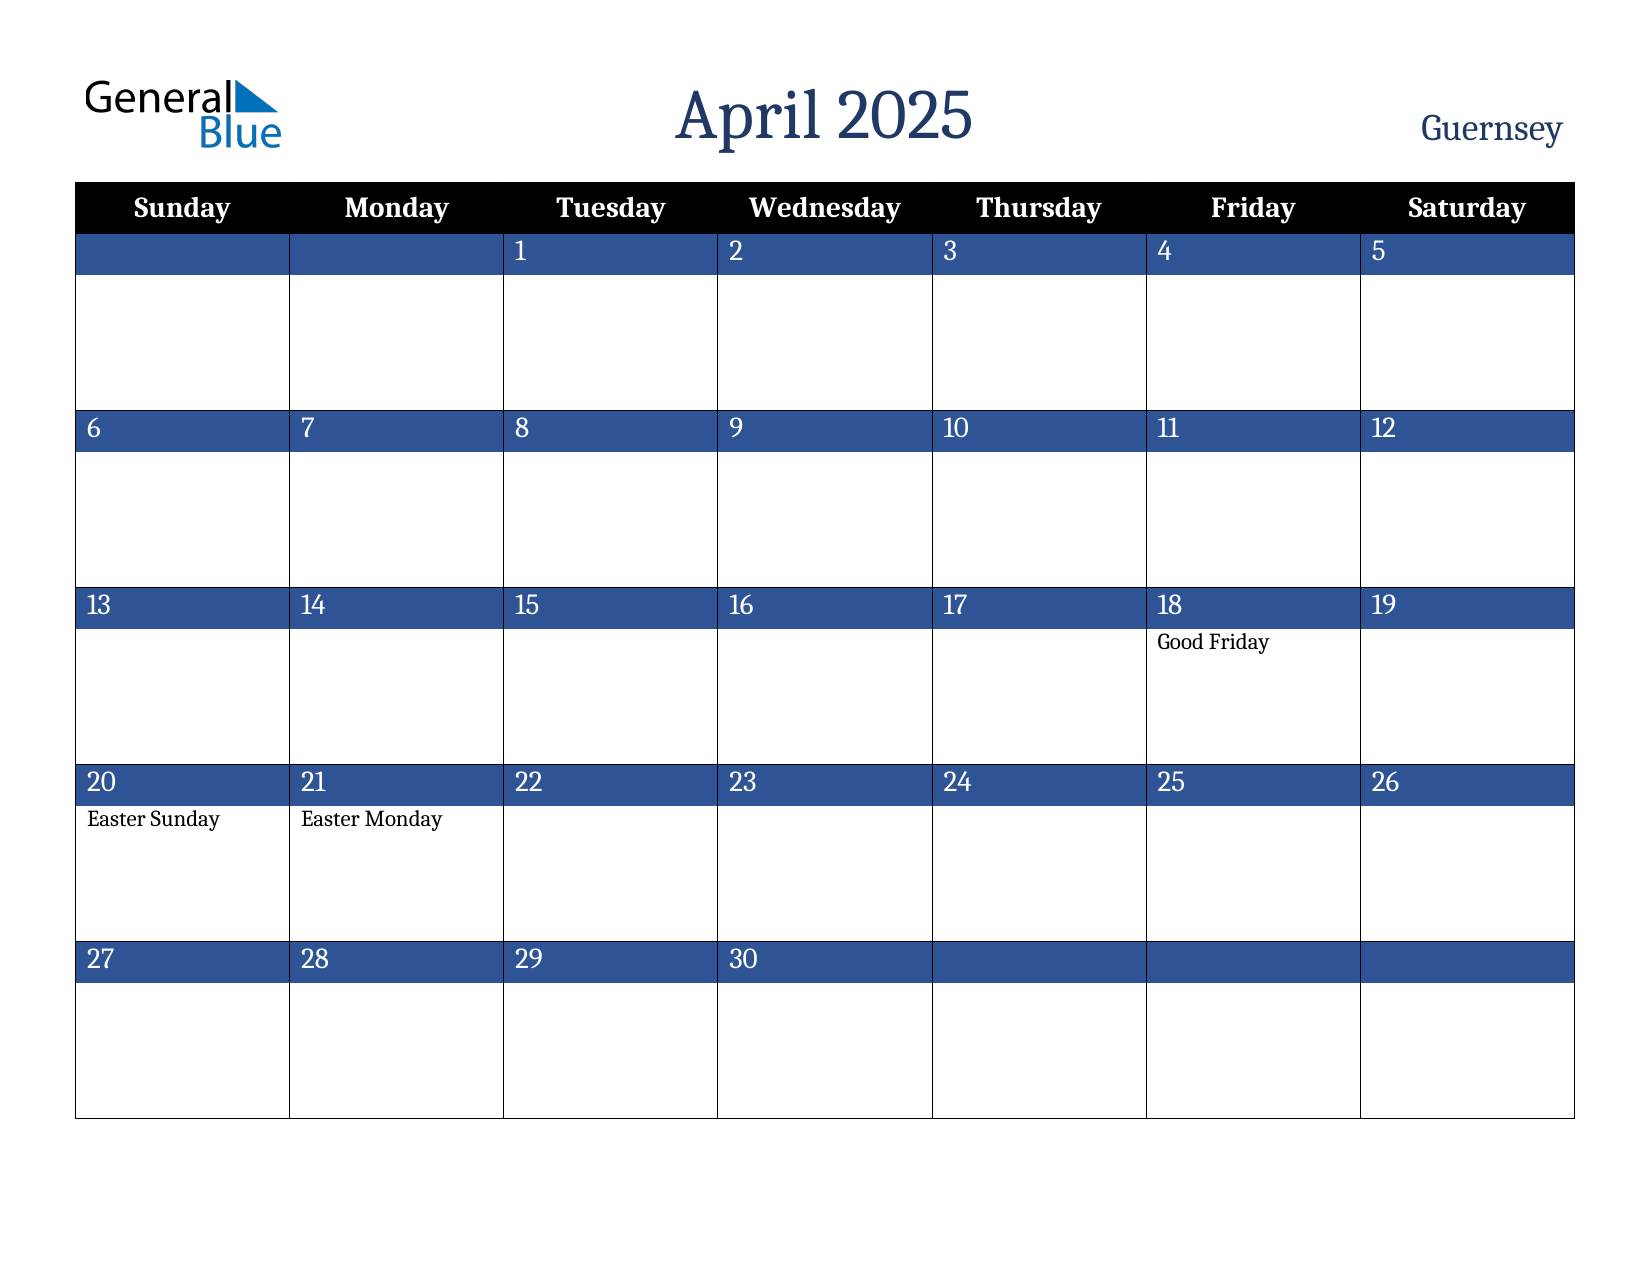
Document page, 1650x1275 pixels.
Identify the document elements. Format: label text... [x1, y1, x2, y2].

table_cell 28 [290, 942, 503, 983]
table_cell 24 [933, 765, 1146, 806]
table_cell 30 [718, 942, 932, 983]
table_cell 12 [1361, 411, 1574, 452]
table_cell 8 [504, 411, 717, 452]
table_cell 11 [1147, 411, 1360, 452]
table_cell [1147, 983, 1360, 1118]
table_cell [718, 275, 932, 410]
table_cell 2 [718, 234, 932, 275]
table_cell [1361, 452, 1574, 587]
table_cell 9 [718, 411, 932, 452]
table_header Guernsey [1146, 75, 1574, 182]
table_cell 3 [933, 234, 1146, 275]
table_cell [76, 234, 289, 275]
table_cell Saturday [1361, 183, 1574, 233]
table_cell Good Friday [1147, 629, 1360, 764]
table_cell [718, 983, 932, 1118]
table_cell [1361, 275, 1574, 410]
table_cell [933, 629, 1146, 764]
table_cell 29 [504, 942, 717, 983]
table_cell 20 [76, 765, 289, 806]
table_cell [290, 234, 503, 275]
table_cell [290, 629, 503, 764]
table_cell [504, 452, 717, 587]
table_cell [1147, 942, 1360, 983]
table_cell [933, 275, 1146, 410]
table_cell [290, 452, 503, 587]
table_cell Tuesday [504, 183, 717, 233]
table_cell [76, 452, 289, 587]
table_cell Friday [1147, 183, 1360, 233]
table_cell [76, 983, 289, 1118]
table_cell [504, 983, 717, 1118]
table_cell 21 [290, 765, 503, 806]
table_cell 17 [933, 588, 1146, 629]
table_cell 27 [76, 942, 289, 983]
table_cell 5 [1361, 234, 1574, 275]
table_cell [1361, 983, 1574, 1118]
table_cell Easter Sunday [76, 806, 289, 941]
table_cell [1361, 806, 1574, 941]
table_cell [1361, 942, 1574, 983]
table_cell [290, 275, 503, 410]
table_cell Monday [290, 183, 503, 233]
table_cell 19 [1361, 588, 1574, 629]
table_cell Sunday [76, 183, 289, 233]
table_cell 25 [1147, 765, 1360, 806]
table_cell Thursday [933, 183, 1146, 233]
table_cell 1 [504, 234, 717, 275]
table_cell 23 [718, 765, 932, 806]
table_cell 22 [504, 765, 717, 806]
table_cell [933, 452, 1146, 587]
table_cell [718, 629, 932, 764]
table_cell 13 [76, 588, 289, 629]
table_cell 14 [290, 588, 503, 629]
table_cell [504, 806, 717, 941]
table_cell 6 [76, 411, 289, 452]
table_cell [1147, 275, 1360, 410]
table_cell [76, 275, 289, 410]
table_header [76, 75, 503, 182]
table_cell [504, 629, 717, 764]
table_header April 2025 [504, 75, 1146, 182]
table_cell 18 [1147, 588, 1360, 629]
table_cell [290, 983, 503, 1118]
picture [86, 80, 281, 148]
table_cell [933, 806, 1146, 941]
table_cell [718, 452, 932, 587]
table_cell [1147, 452, 1360, 587]
table_cell [504, 275, 717, 410]
table_cell Wednesday [718, 183, 932, 233]
table_cell [933, 983, 1146, 1118]
table_cell Easter Monday [290, 806, 503, 941]
table_cell [1361, 629, 1574, 764]
table_cell 4 [1147, 234, 1360, 275]
table_cell 7 [290, 411, 503, 452]
table_cell [76, 629, 289, 764]
table_cell 15 [504, 588, 717, 629]
table_cell [718, 806, 932, 941]
table_cell 16 [718, 588, 932, 629]
table_cell [933, 942, 1146, 983]
table_cell [1147, 806, 1360, 941]
table_cell 10 [933, 411, 1146, 452]
table_cell 26 [1361, 765, 1574, 806]
